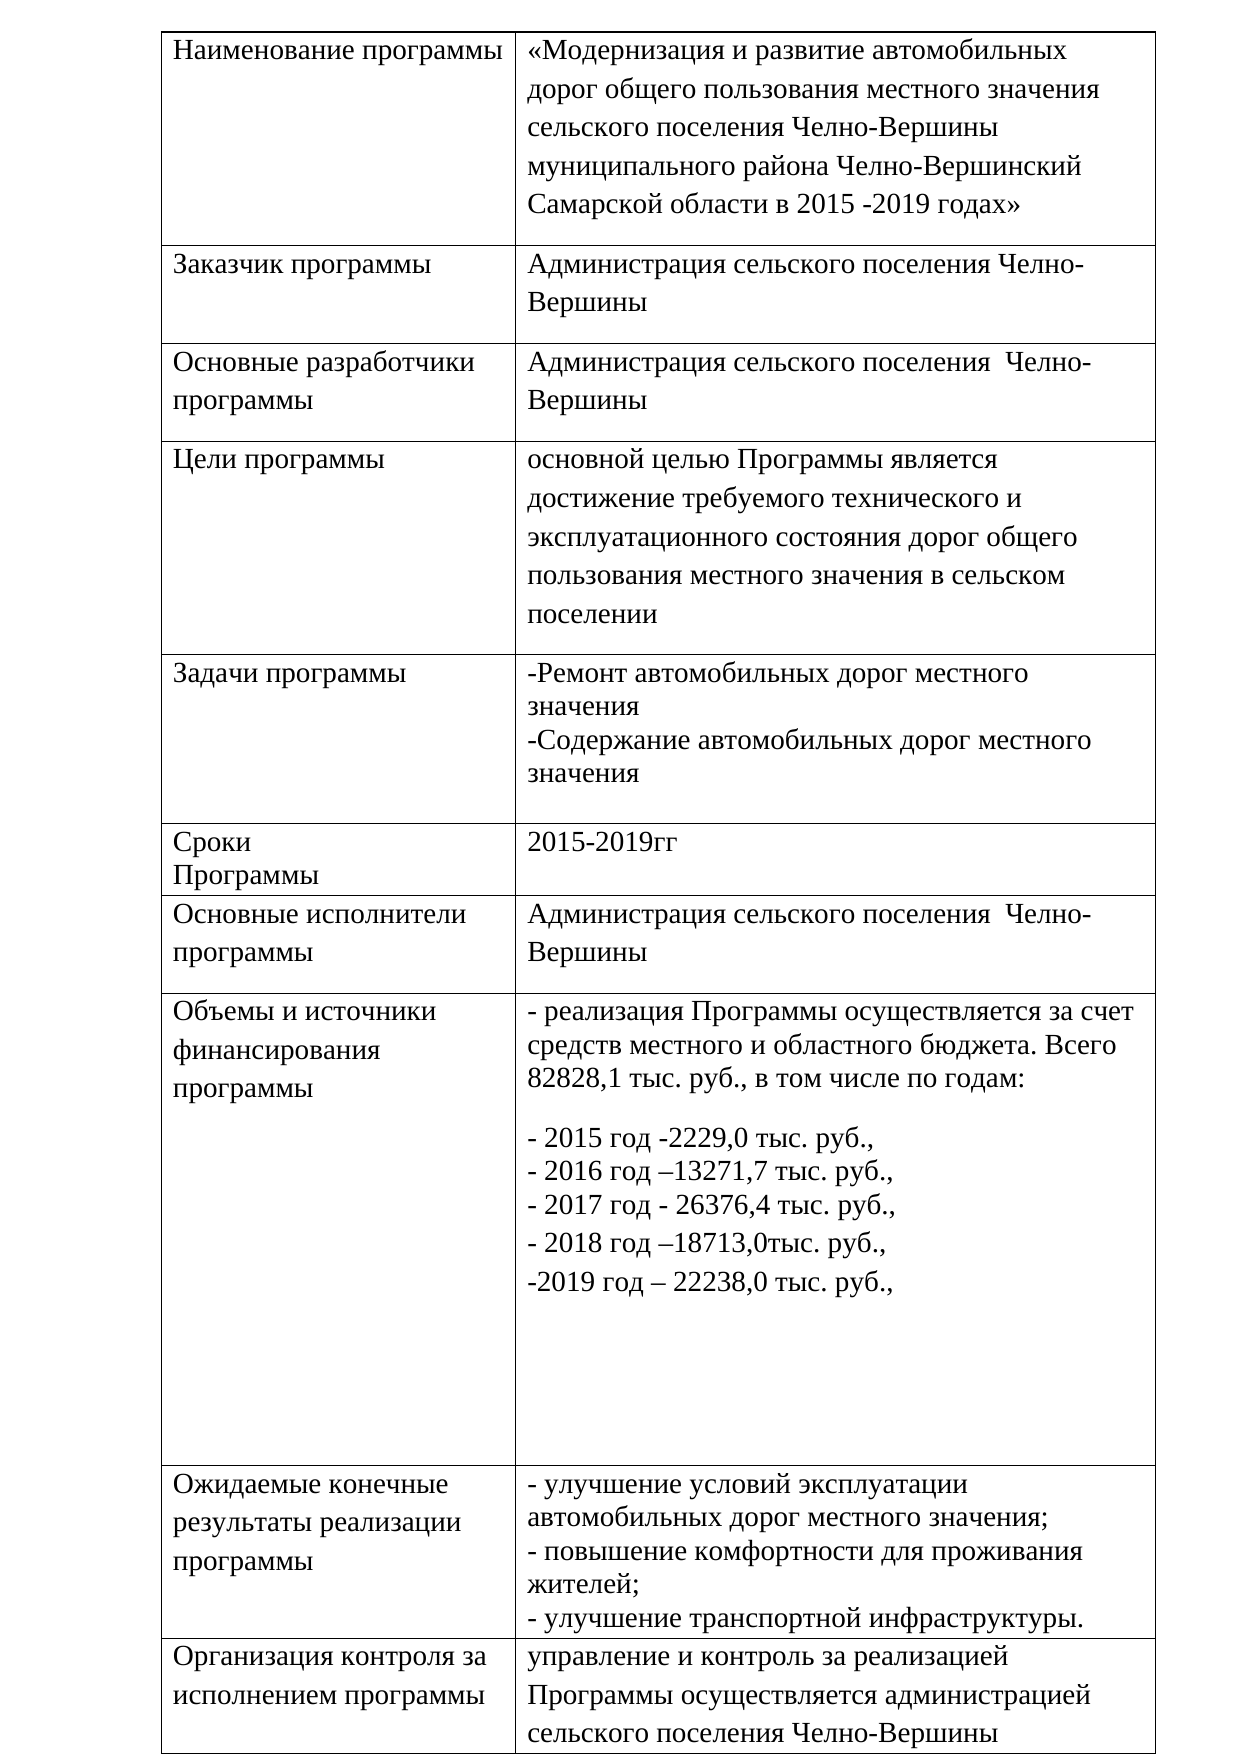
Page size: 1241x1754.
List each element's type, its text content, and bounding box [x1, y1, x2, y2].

table_cell Ожидаемые конечные результаты реализации программы [162, 1466, 515, 1637]
table_cell Цели программы [162, 442, 515, 654]
table_cell - улучшение условий эксплуатации автомобильных дорог местного значения; - повышение комфортности для проживания жителей; - улучшение транспортной инфраструктуры. [516, 1466, 1155, 1637]
table_cell Администрация сельского поселения Челно-Вершины [516, 344, 1155, 441]
table_cell Объемы и источники финансирования программы [162, 994, 515, 1465]
table_cell Администрация сельского поселения Челно-Вершины [516, 896, 1155, 992]
table_cell - реализация Программы осуществляется за счет средств местного и областного бюджета. Всего 82828,1 тыс. руб., в том числе по годам: - 2015 год -2229,0 тыс. руб., - 2016 год –13271,7 тыс. руб., - 2017 год - 26376,4 тыс. руб., - 2018 год –18713,0тыс. руб., -2019 год – 22238,0 тыс. руб., [516, 994, 1155, 1465]
table_cell Администрация сельского поселения Челно-Вершины [516, 246, 1155, 343]
table_cell 2015-2019гг [516, 824, 1155, 895]
table_cell Основные исполнители программы [162, 896, 515, 992]
table_cell Задачи программы [162, 655, 515, 823]
table_cell -Ремонт автомобильных дорог местного значения -Содержание автомобильных дорог местного значения [516, 655, 1155, 823]
table_cell Сроки Программы [162, 824, 515, 895]
table_cell Организация контроля за исполнением программы [162, 1639, 515, 1753]
table_header Наименование программы [162, 33, 515, 245]
table_cell Заказчик программы [162, 246, 515, 343]
table_cell основной целью Программы является достижение требуемого технического и эксплуатационного состояния дорог общего пользования местного значения в сельском поселении [516, 442, 1155, 654]
table_cell управление и контроль за реализацией Программы осуществляется администрацией сельского поселения Челно-Вершины [516, 1639, 1155, 1753]
table_cell Основные разработчики программы [162, 344, 515, 441]
table_header «Модернизация и развитие автомобильных дорог общего пользования местного значения сельского поселения Челно-Вершины муниципального района Челно-Вершинский Самарской области в 2015 -2019 годах» [516, 33, 1155, 245]
